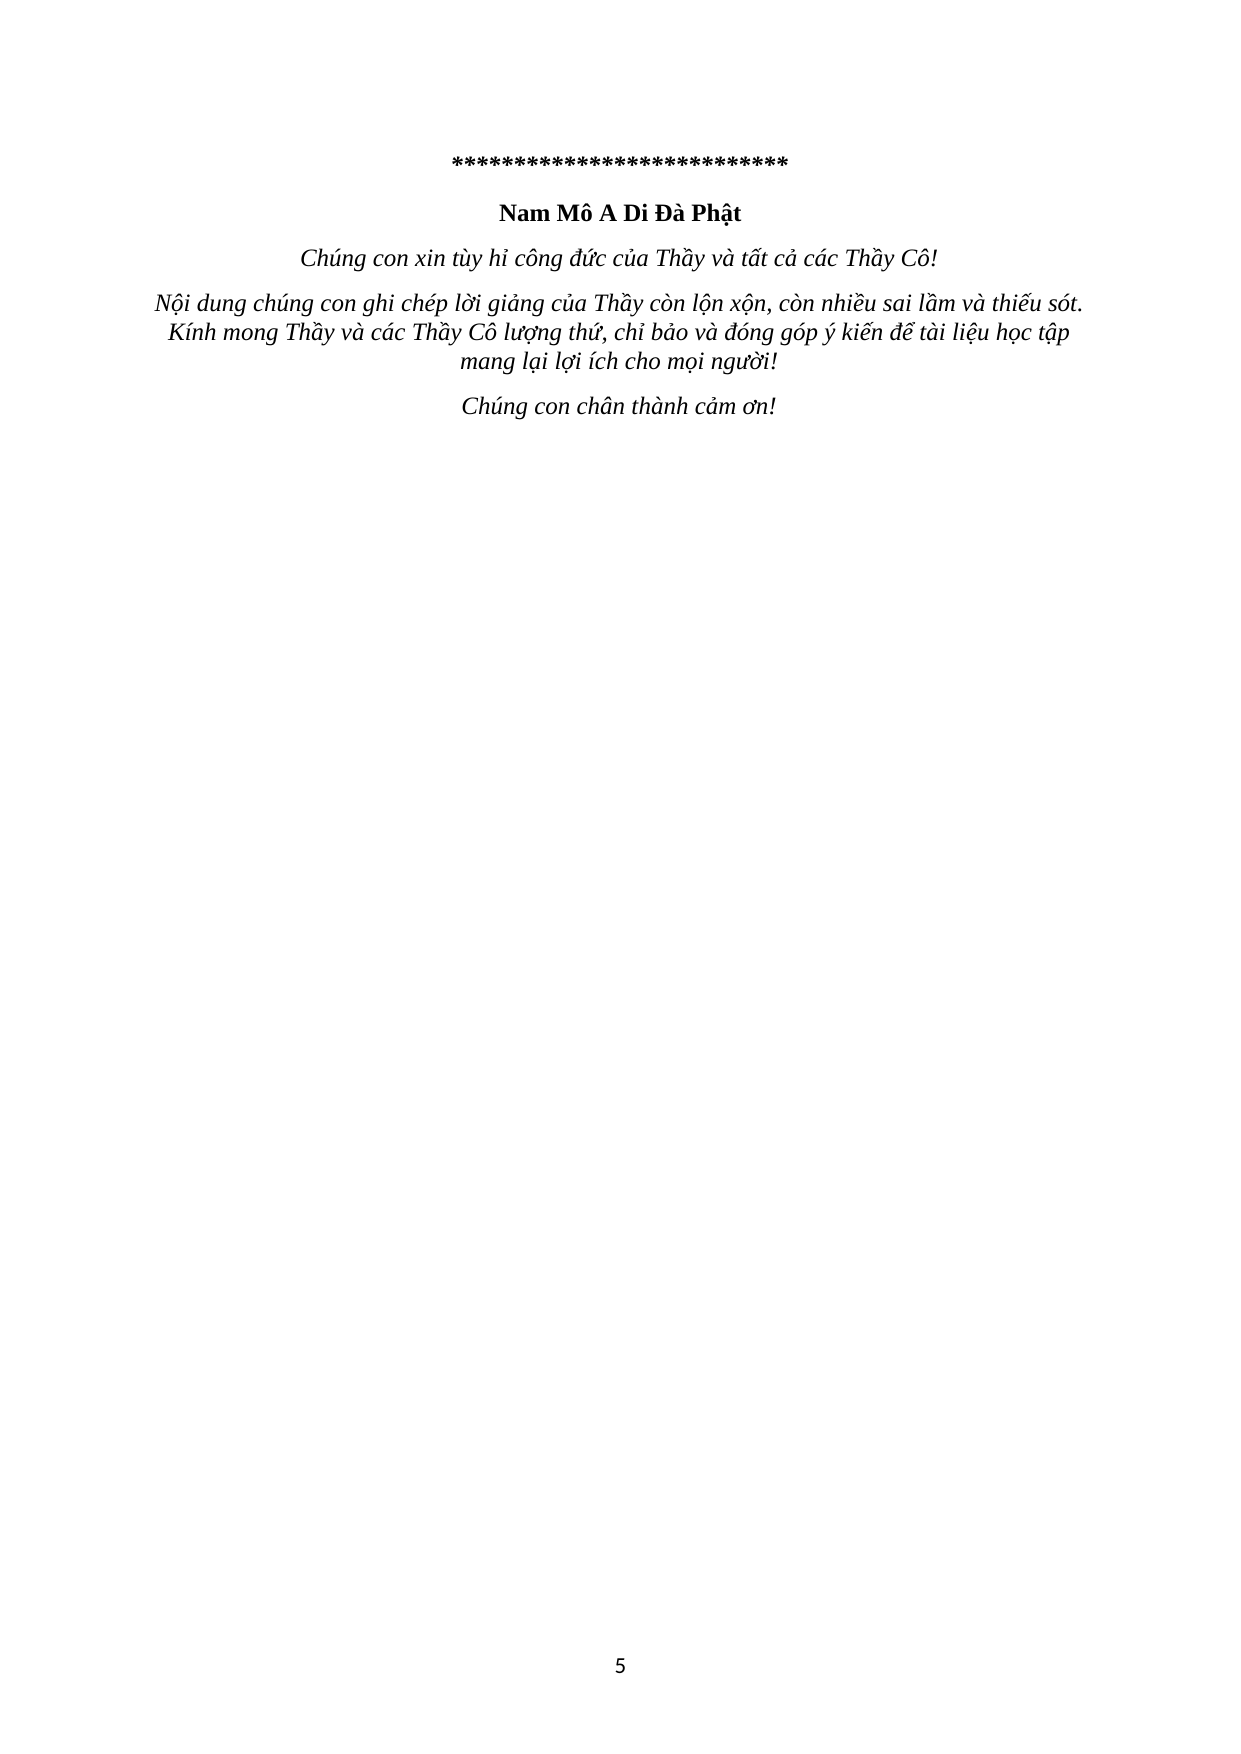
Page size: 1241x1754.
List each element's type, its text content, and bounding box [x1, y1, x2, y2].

text Chúng con xin tùy hỉ công đức của Thầy và tất cả các Thầy Cô! [150, 243, 1090, 272]
text Nội dung chúng con ghi chép lời giảng của Thầy còn lộn xộn, còn nhiều sai lầm và thiếu sót. Kính mong Thầy và các Thầy Cô lượng thứ, chỉ bảo và đóng góp ý kiến để tài liệu học tập mang lại lợi ích cho mọi người! [150, 288, 1090, 375]
text Nam Mô A Di Đà Phật [150, 198, 1090, 226]
text *************************** [150, 150, 1090, 179]
text Chúng con chân thành cảm ơn! [150, 391, 1090, 420]
